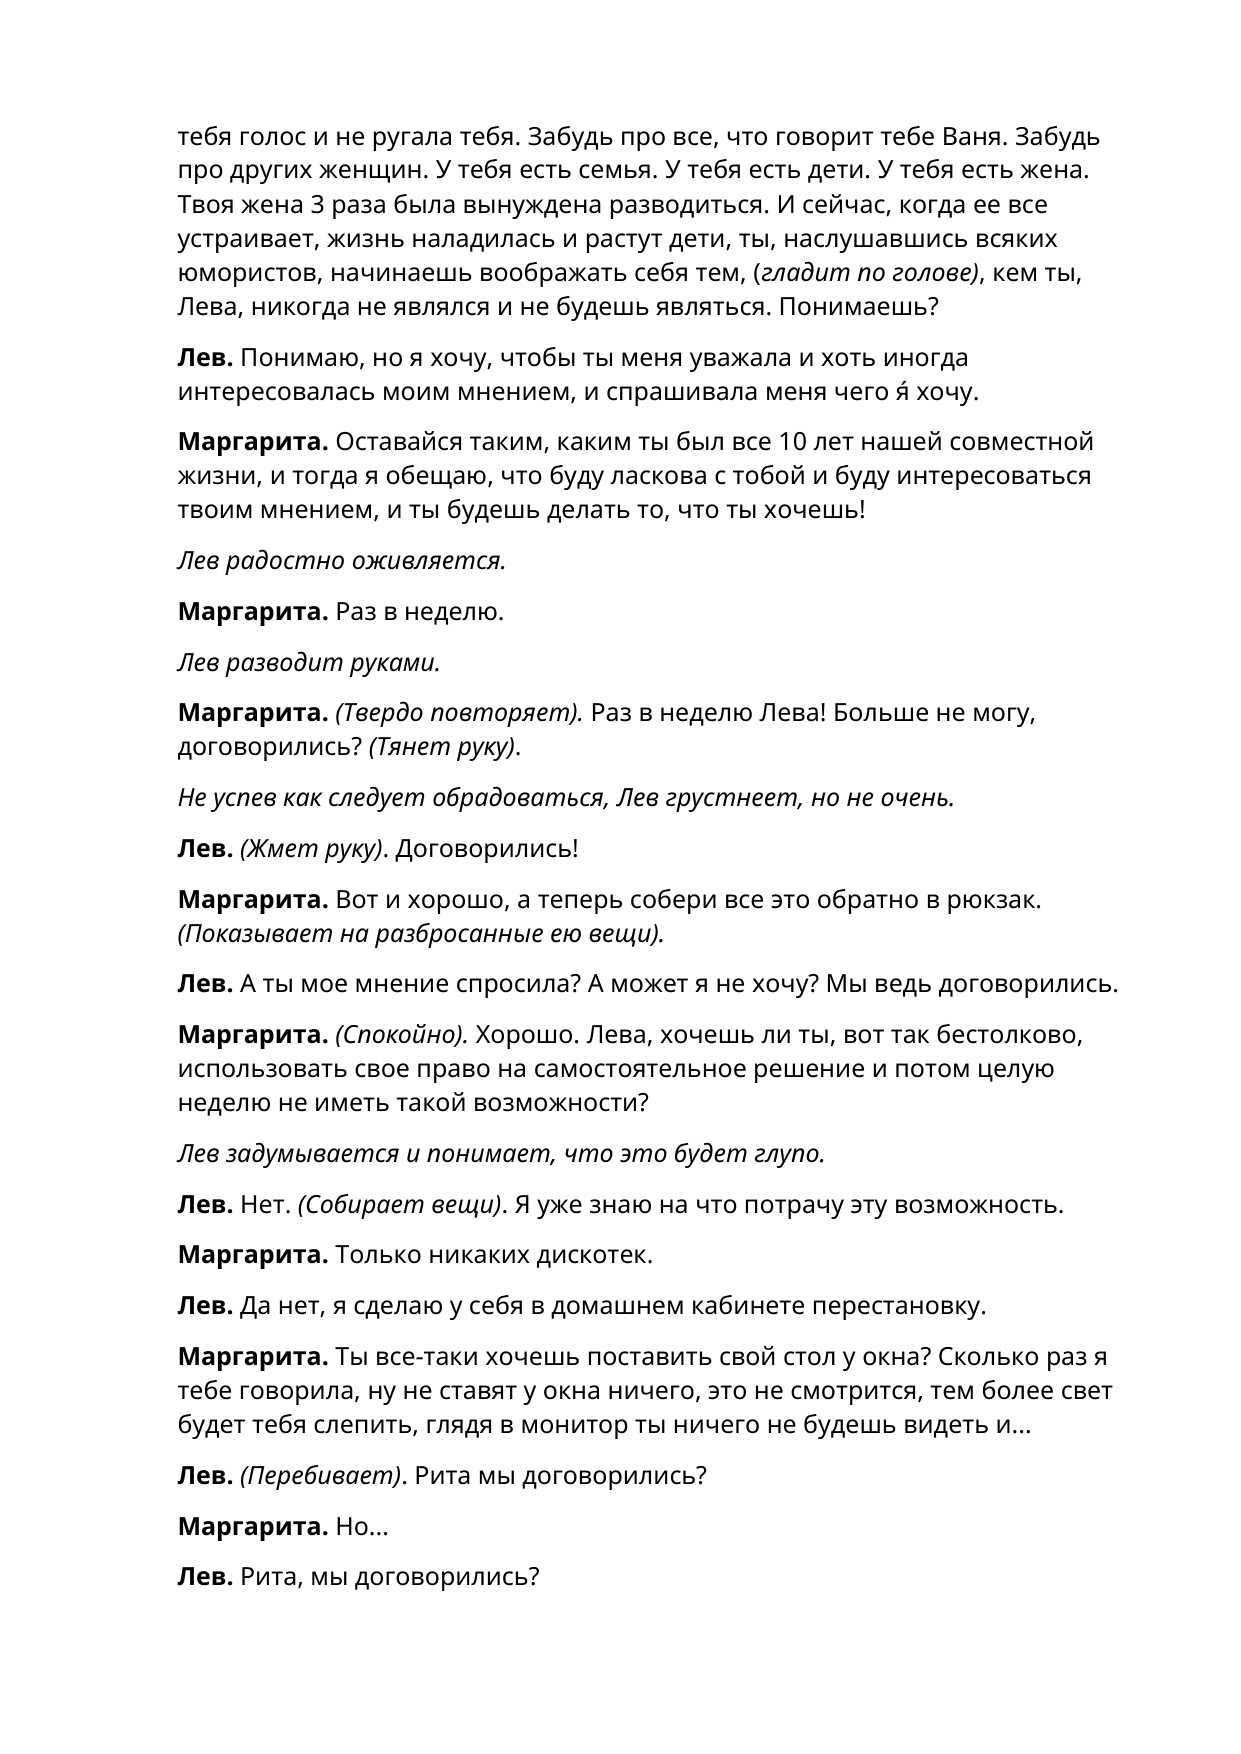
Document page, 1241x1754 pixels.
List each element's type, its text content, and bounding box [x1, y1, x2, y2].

text Лев. (Жмет руку). Договорились! [177, 831, 1152, 864]
text Лев радостно оживляется. [177, 543, 1152, 577]
text Лев. Нет. (Собирает вещи). Я уже знаю на что потрачу эту возможность. [177, 1186, 1152, 1220]
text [177, 118, 1152, 322]
text Маргарита. Но... [177, 1508, 1152, 1542]
text Лев разводит руками. [177, 644, 1152, 678]
text Маргарита. Оставайся таким, каким ты был все 10 лет нашей совместной жизни, и тогда я обещаю, что буду ласкова с тобой и буду интересоваться твоим мнением, и ты будешь делать то, что ты хочешь! [177, 424, 1152, 526]
text Маргарита. Вот и хорошо, а теперь собери все это обратно в рюкзак. (Показывает на разбросанные ею вещи). [177, 881, 1152, 949]
text Лев. Да нет, я сделаю у себя в домашнем кабинете перестановку. [177, 1288, 1152, 1322]
text Маргарита. Раз в неделю. [177, 593, 1152, 628]
text Маргарита. Только никаких дискотек. [177, 1237, 1152, 1271]
text Лев. А ты мое мнение спросила? А может я не хочу? Мы ведь договорились. [177, 966, 1152, 1000]
text Маргарита. Ты все-таки хочешь поставить свой стол у окна? Сколько раз я тебе говорила, ну не ставят у окна ничего, это не смотрится, тем более свет будет тебя слепить, глядя в монитор ты ничего не будешь видеть и... [177, 1338, 1152, 1441]
text Лев. Понимаю, но я хочу, чтобы ты меня уважала и хоть иногда интересовалась моим мнением, и спрашивала меня чего я́ хочу. [177, 339, 1152, 407]
text Маргарита. (Твердо повторяет). Раз в неделю Лева! Больше не могу, договорились? (Тянет руку). [177, 695, 1152, 763]
text Маргарита. (Спокойно). Хорошо. Лева, хочешь ли ты, вот так бестолково, использовать свое право на самостоятельное решение и потом целую неделю не иметь такой возможности? [177, 1017, 1152, 1119]
text Не успев как следует обрадоваться, Лев грустнеет, но не очень. [177, 780, 1152, 814]
text Лев задумывается и понимает, что это будет глупо. [177, 1136, 1152, 1170]
text Лев. Рита, мы договорились? [177, 1559, 1152, 1593]
text Лев. (Перебивает). Рита мы договорились? [177, 1457, 1152, 1491]
